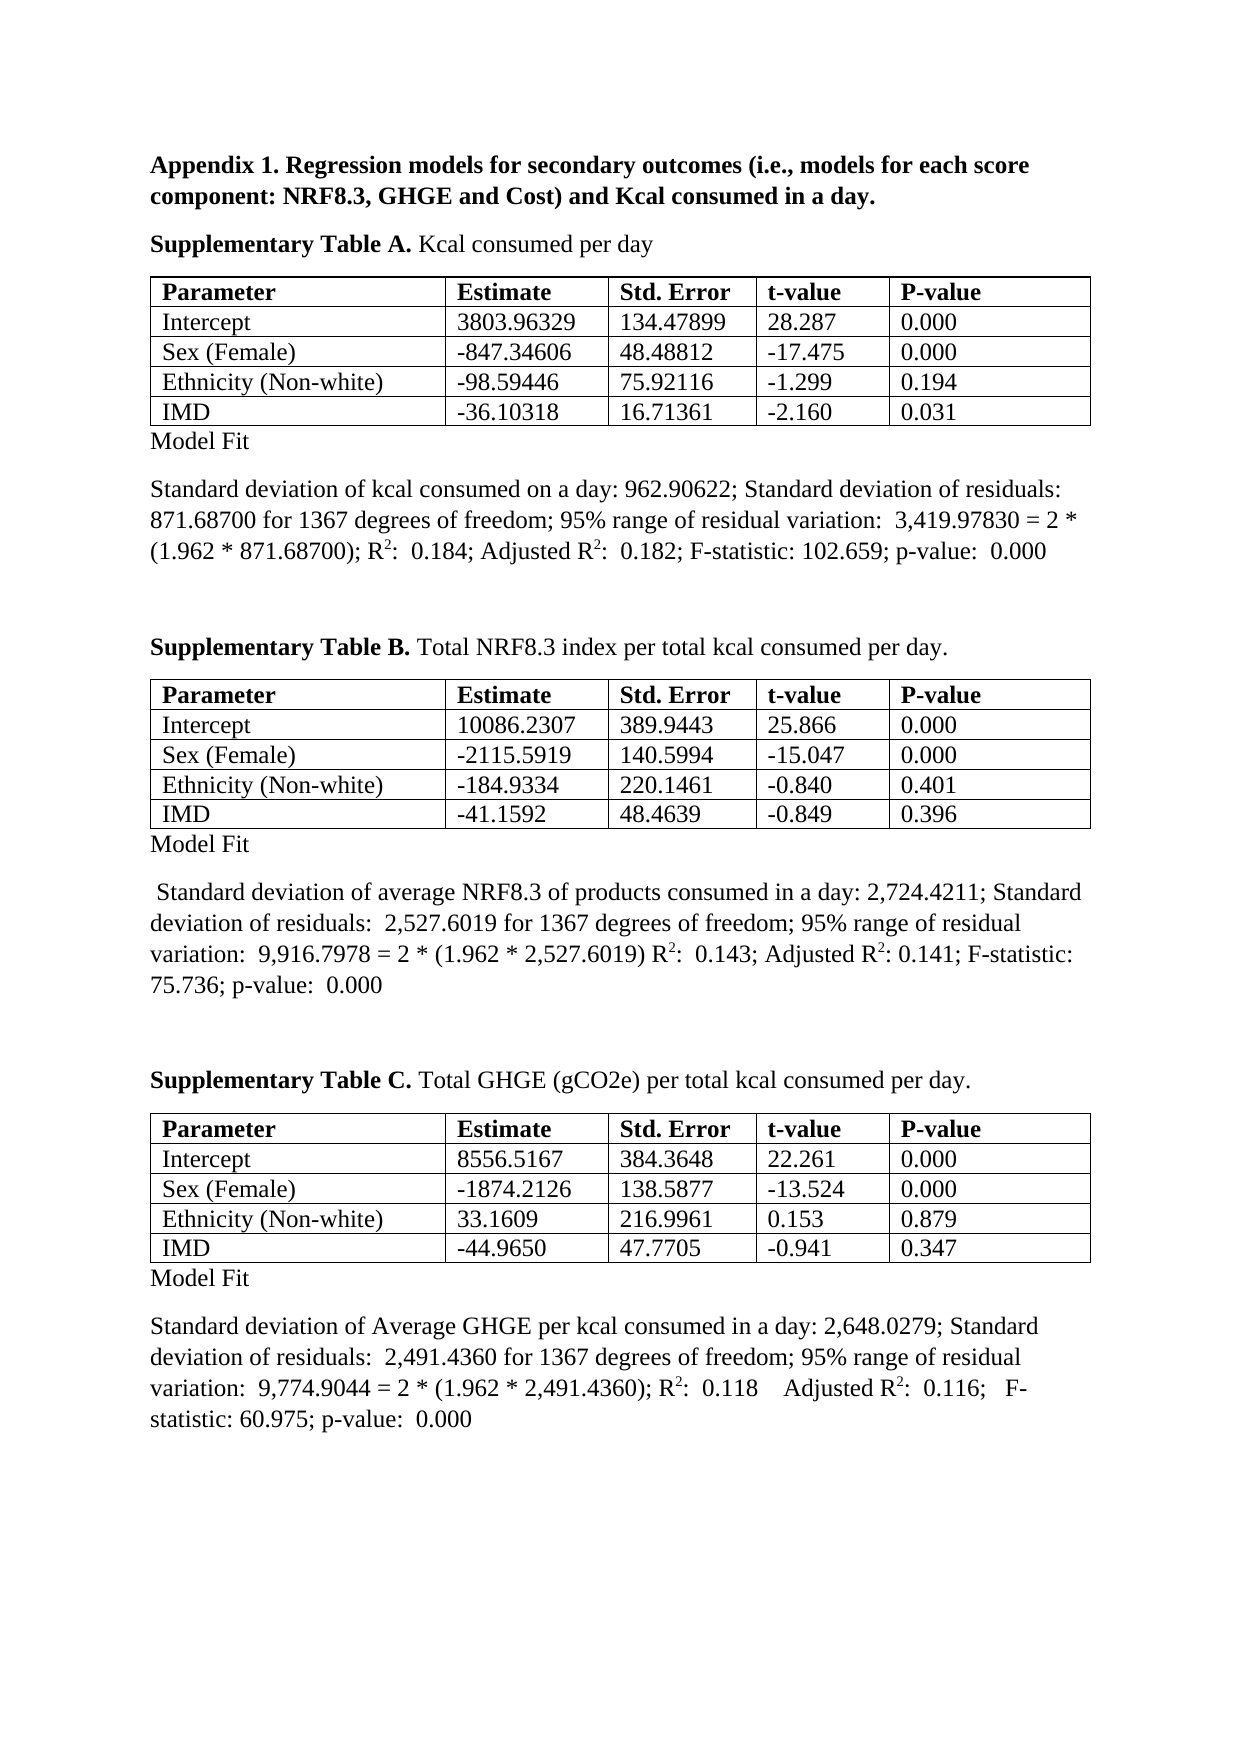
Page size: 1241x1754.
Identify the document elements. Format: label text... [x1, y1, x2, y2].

table_cell 0.153 [757, 1204, 889, 1232]
table_cell 138.5877 [609, 1174, 756, 1203]
table_cell IMD [151, 1234, 445, 1262]
table_header Estimate [446, 680, 608, 709]
table_header t-value [757, 1114, 889, 1143]
table_cell 0.396 [890, 800, 1090, 828]
table_header Std. Error [609, 680, 756, 709]
table_cell 8556.5167 [446, 1144, 608, 1173]
text Supplementary Table C. Total GHGE (gCO2e) per total kcal consumed per day. [150, 1066, 1090, 1094]
table_cell 140.5994 [609, 740, 756, 769]
table_cell Ethnicity (Non-white) [151, 770, 445, 798]
table_cell 22.261 [757, 1144, 889, 1173]
table_cell -13.524 [757, 1174, 889, 1203]
table_cell 48.4639 [609, 800, 756, 828]
text Model Fit [150, 829, 1090, 858]
table_header Parameter [151, 1114, 445, 1143]
table_header P-value [890, 680, 1090, 709]
table_cell -1874.2126 [446, 1174, 608, 1203]
table_cell -847.34606 [446, 337, 608, 366]
table_cell -1.299 [757, 367, 889, 396]
table_cell -17.475 [757, 337, 889, 366]
table_header Estimate [446, 278, 608, 306]
table_cell IMD [151, 397, 445, 425]
table_header Std. Error [609, 1114, 756, 1143]
table_cell 33.1609 [446, 1204, 608, 1232]
table_cell 0.031 [890, 397, 1090, 425]
table_cell 10086.2307 [446, 710, 608, 739]
table_header Std. Error [609, 278, 756, 306]
table_cell 0.000 [890, 307, 1090, 336]
table_cell 47.7705 [609, 1234, 756, 1262]
table_cell Ethnicity (Non-white) [151, 1204, 445, 1232]
text Appendix 1. Regression models for secondary outcomes (i.e., models for each score component: NRF8.3, GHGE and Cost) and Kcal consumed in a day. [150, 150, 1090, 210]
table_header t-value [757, 680, 889, 709]
text Supplementary Table B. Total NRF8.3 index per total kcal consumed per day. [150, 632, 1090, 660]
table_cell 25.866 [757, 710, 889, 739]
text Supplementary Table A. Kcal consumed per day [150, 229, 1090, 257]
table_cell -98.59446 [446, 367, 608, 396]
text Standard deviation of kcal consumed on a day: 962.90622; Standard deviation of residuals: 871.68700 for 1367 degrees of freedom; 95% range of residual variation: 3,419.97830 = 2 * (1.962 * 871.68700); R2: 0.184; Adjusted R2: 0.182; F-statistic: 102.659; p-value: 0.000 [150, 474, 1090, 565]
table_cell 389.9443 [609, 710, 756, 739]
table_header t-value [757, 278, 889, 306]
table_cell 216.9961 [609, 1204, 756, 1232]
table_cell -2115.5919 [446, 740, 608, 769]
table_cell -184.9334 [446, 770, 608, 798]
table_cell Sex (Female) [151, 740, 445, 769]
table_cell 0.000 [890, 1144, 1090, 1173]
table_cell 28.287 [757, 307, 889, 336]
table_cell 0.000 [890, 740, 1090, 769]
table_header Estimate [446, 1114, 608, 1143]
table_cell 134.47899 [609, 307, 756, 336]
table_cell 0.000 [890, 1174, 1090, 1203]
text Model Fit [150, 1263, 1090, 1292]
table_cell 48.48812 [609, 337, 756, 366]
table_cell -15.047 [757, 740, 889, 769]
table_cell 0.000 [890, 337, 1090, 366]
table_cell Intercept [151, 307, 445, 336]
table_cell -44.9650 [446, 1234, 608, 1262]
table_cell 0.347 [890, 1234, 1090, 1262]
table_cell 16.71361 [609, 397, 756, 425]
text Model Fit [150, 426, 1090, 455]
text Standard deviation of Average GHGE per kcal consumed in a day: 2,648.0279; Standard deviation of residuals: 2,491.4360 for 1367 degrees of freedom; 95% range of residual variation: 9,774.9044 = 2 * (1.962 * 2,491.4360); R2: 0.118 Adjusted R2: 0.116; F-statistic: 60.975; p-value: 0.000 [150, 1311, 1090, 1433]
table_cell 75.92116 [609, 367, 756, 396]
table_header P-value [890, 278, 1090, 306]
table_cell 220.1461 [609, 770, 756, 798]
table_cell Sex (Female) [151, 1174, 445, 1203]
table_cell -0.840 [757, 770, 889, 798]
table_header P-value [890, 1114, 1090, 1143]
text Standard deviation of average NRF8.3 of products consumed in a day: 2,724.4211; Standard deviation of residuals: 2,527.6019 for 1367 degrees of freedom; 95% range of residual variation: 9,916.7978 = 2 * (1.962 * 2,527.6019) R2: 0.143; Adjusted R2: 0.141; F-statistic: 75.736; p-value: 0.000 [150, 877, 1090, 999]
table_cell -2.160 [757, 397, 889, 425]
table_cell -0.941 [757, 1234, 889, 1262]
table_cell IMD [151, 800, 445, 828]
table_cell Intercept [151, 1144, 445, 1173]
table_cell 0.401 [890, 770, 1090, 798]
table_cell 0.194 [890, 367, 1090, 396]
table_cell Sex (Female) [151, 337, 445, 366]
table_cell 0.879 [890, 1204, 1090, 1232]
table_cell -36.10318 [446, 397, 608, 425]
table_header Parameter [151, 680, 445, 709]
table_cell Intercept [151, 710, 445, 739]
table_cell -0.849 [757, 800, 889, 828]
table_cell 384.3648 [609, 1144, 756, 1173]
table_cell 0.000 [890, 710, 1090, 739]
table_header Parameter [151, 278, 445, 306]
table_cell 3803.96329 [446, 307, 608, 336]
table_cell Ethnicity (Non-white) [151, 367, 445, 396]
table_cell -41.1592 [446, 800, 608, 828]
